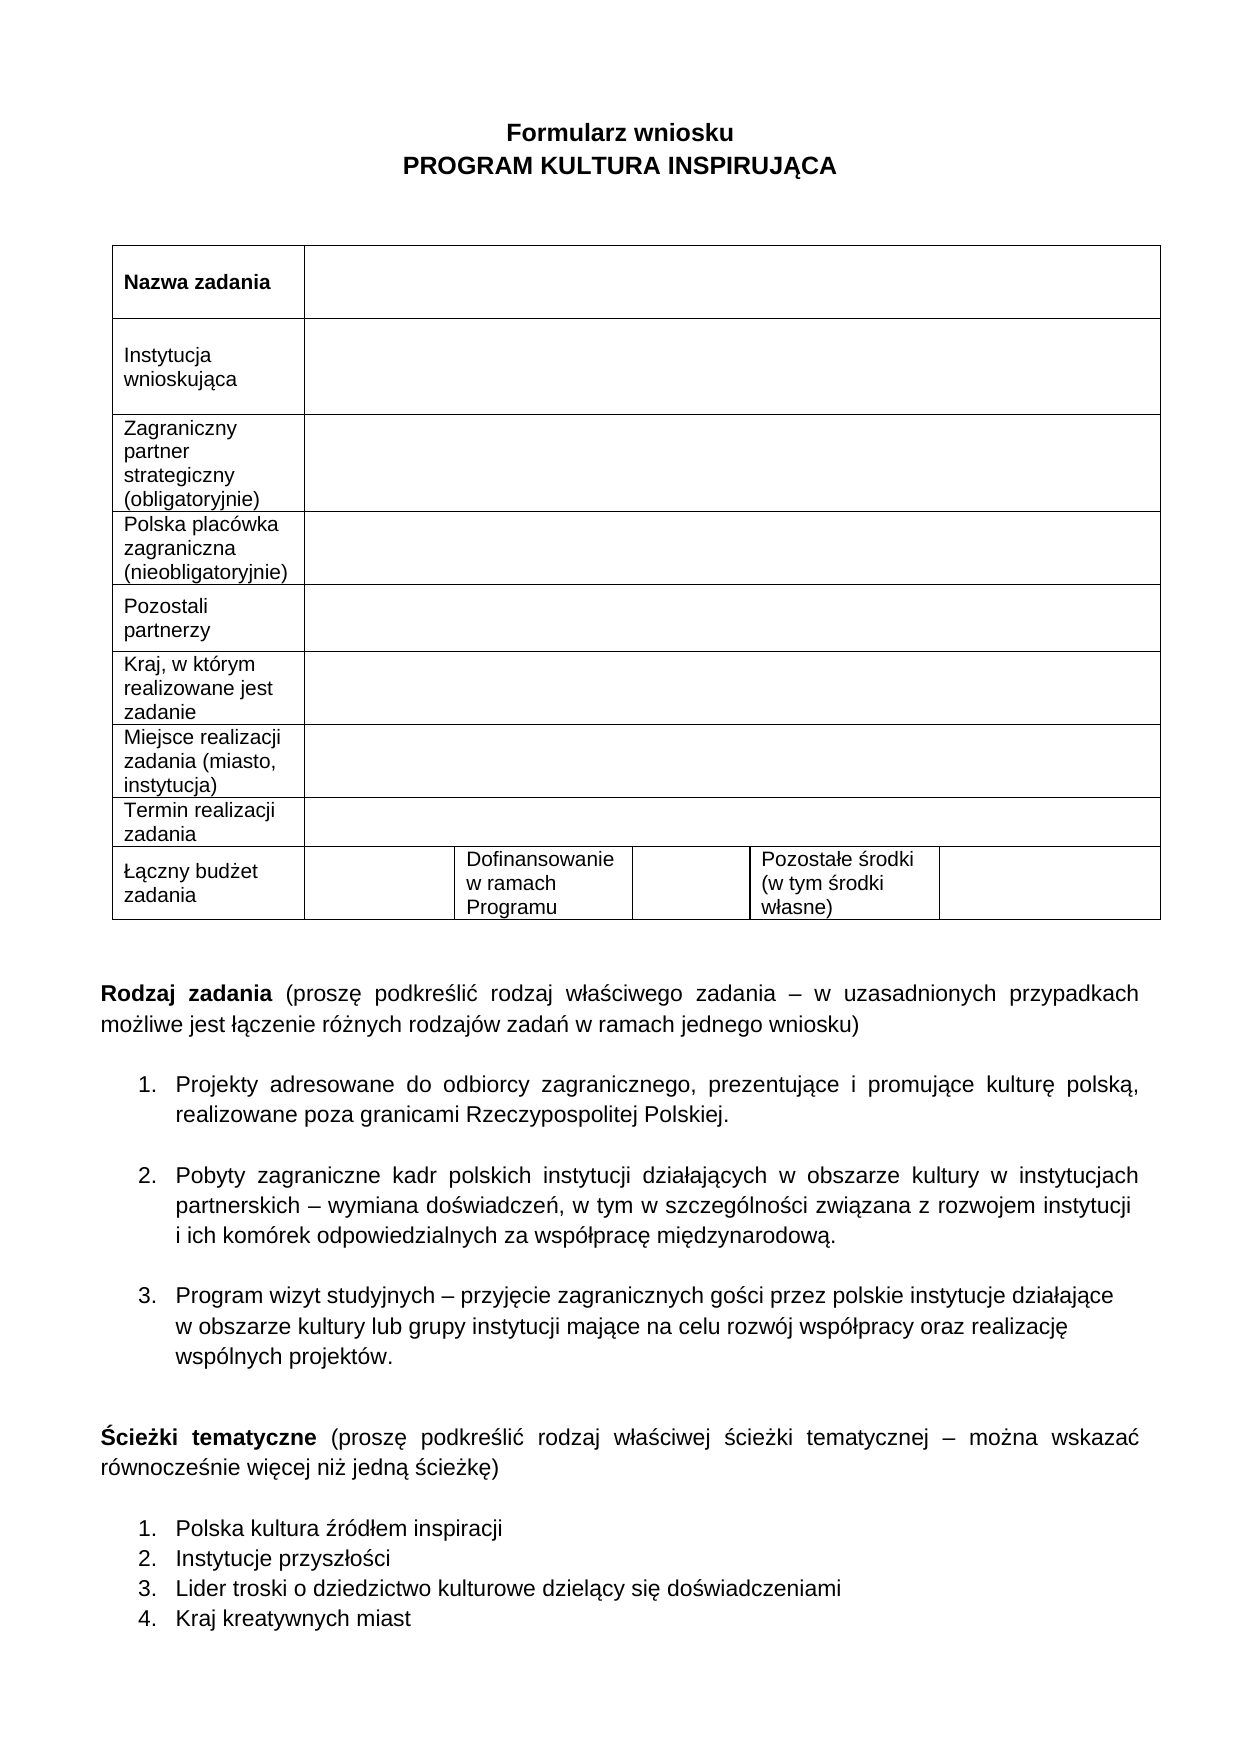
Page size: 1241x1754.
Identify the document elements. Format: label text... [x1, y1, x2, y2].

table_header Nazwa zadania [113, 246, 304, 317]
list Projekty adresowane do odbiorcy zagranicznego, prezentujące i promujące kulturę polską, realizowane poza granicami Rzeczypospolitej Polskiej. [138, 1071, 1140, 1127]
table_cell Instytucja wnioskująca [113, 319, 304, 414]
list Pobyty zagraniczne kadr polskich instytucji działających w obszarze kultury w instytucjach partnerskich – wymiana doświadczeń, w tym w szczególności związana z rozwojem instytucji i ich komórek odpowiedzialnych za współpracę międzynarodową. [138, 1162, 1140, 1248]
text Rodzaj zadania (proszę podkreślić rodzaj właściwego zadania – w uzasadnionych przypadkach możliwe jest łączenie różnych rodzajów zadań w ramach jednego wniosku) [100, 980, 1140, 1037]
list Polska kultura źródłem inspiracji [138, 1515, 1140, 1541]
table_cell Termin realizacji zadania [113, 798, 304, 846]
table_cell [305, 725, 1160, 797]
table_cell [305, 847, 454, 919]
table_cell [305, 652, 1160, 724]
table_cell Miejsce realizacji zadania (miasto, instytucja) [113, 725, 304, 797]
list Program wizyt studyjnych – przyjęcie zagranicznych gości przez polskie instytucje działające w obszarze kultury lub grupy instytucji mające na celu rozwój współpracy oraz realizację wspólnych projektów. [138, 1282, 1140, 1369]
table_cell Pozostali partnerzy [113, 585, 304, 651]
table_cell Kraj, w którym realizowane jest zadanie [113, 652, 304, 724]
text Ścieżki tematyczne (proszę podkreślić rodzaj właściwej ścieżki tematycznej – można wskazać równocześnie więcej niż jedną ścieżkę) [100, 1424, 1140, 1481]
text Formularz wniosku [100, 118, 1140, 147]
table_cell Pozostałe środki (w tym środki własne) [751, 847, 939, 919]
text PROGRAM KULTURA INSPIRUJĄCA [100, 151, 1140, 180]
table_cell [305, 512, 1160, 584]
list Instytucje przyszłości [138, 1545, 1140, 1571]
table_cell [633, 847, 749, 919]
table_cell Polska placówka zagraniczna (nieobligatoryjnie) [113, 512, 304, 584]
table_cell Zagraniczny partner strategiczny (obligatoryjnie) [113, 415, 304, 511]
table_cell [940, 847, 1160, 919]
table_cell [305, 798, 1160, 846]
table_cell [305, 585, 1160, 651]
list Lider troski o dziedzictwo kulturowe dzielący się doświadczeniami [138, 1575, 1140, 1601]
table_cell [305, 415, 1160, 511]
table_cell Łączny budżet zadania [113, 847, 304, 919]
table_cell [305, 319, 1160, 414]
table_cell Dofinansowanie w ramach Programu [455, 847, 632, 919]
table_header [305, 246, 1160, 317]
list Kraj kreatywnych miast [138, 1605, 1140, 1632]
